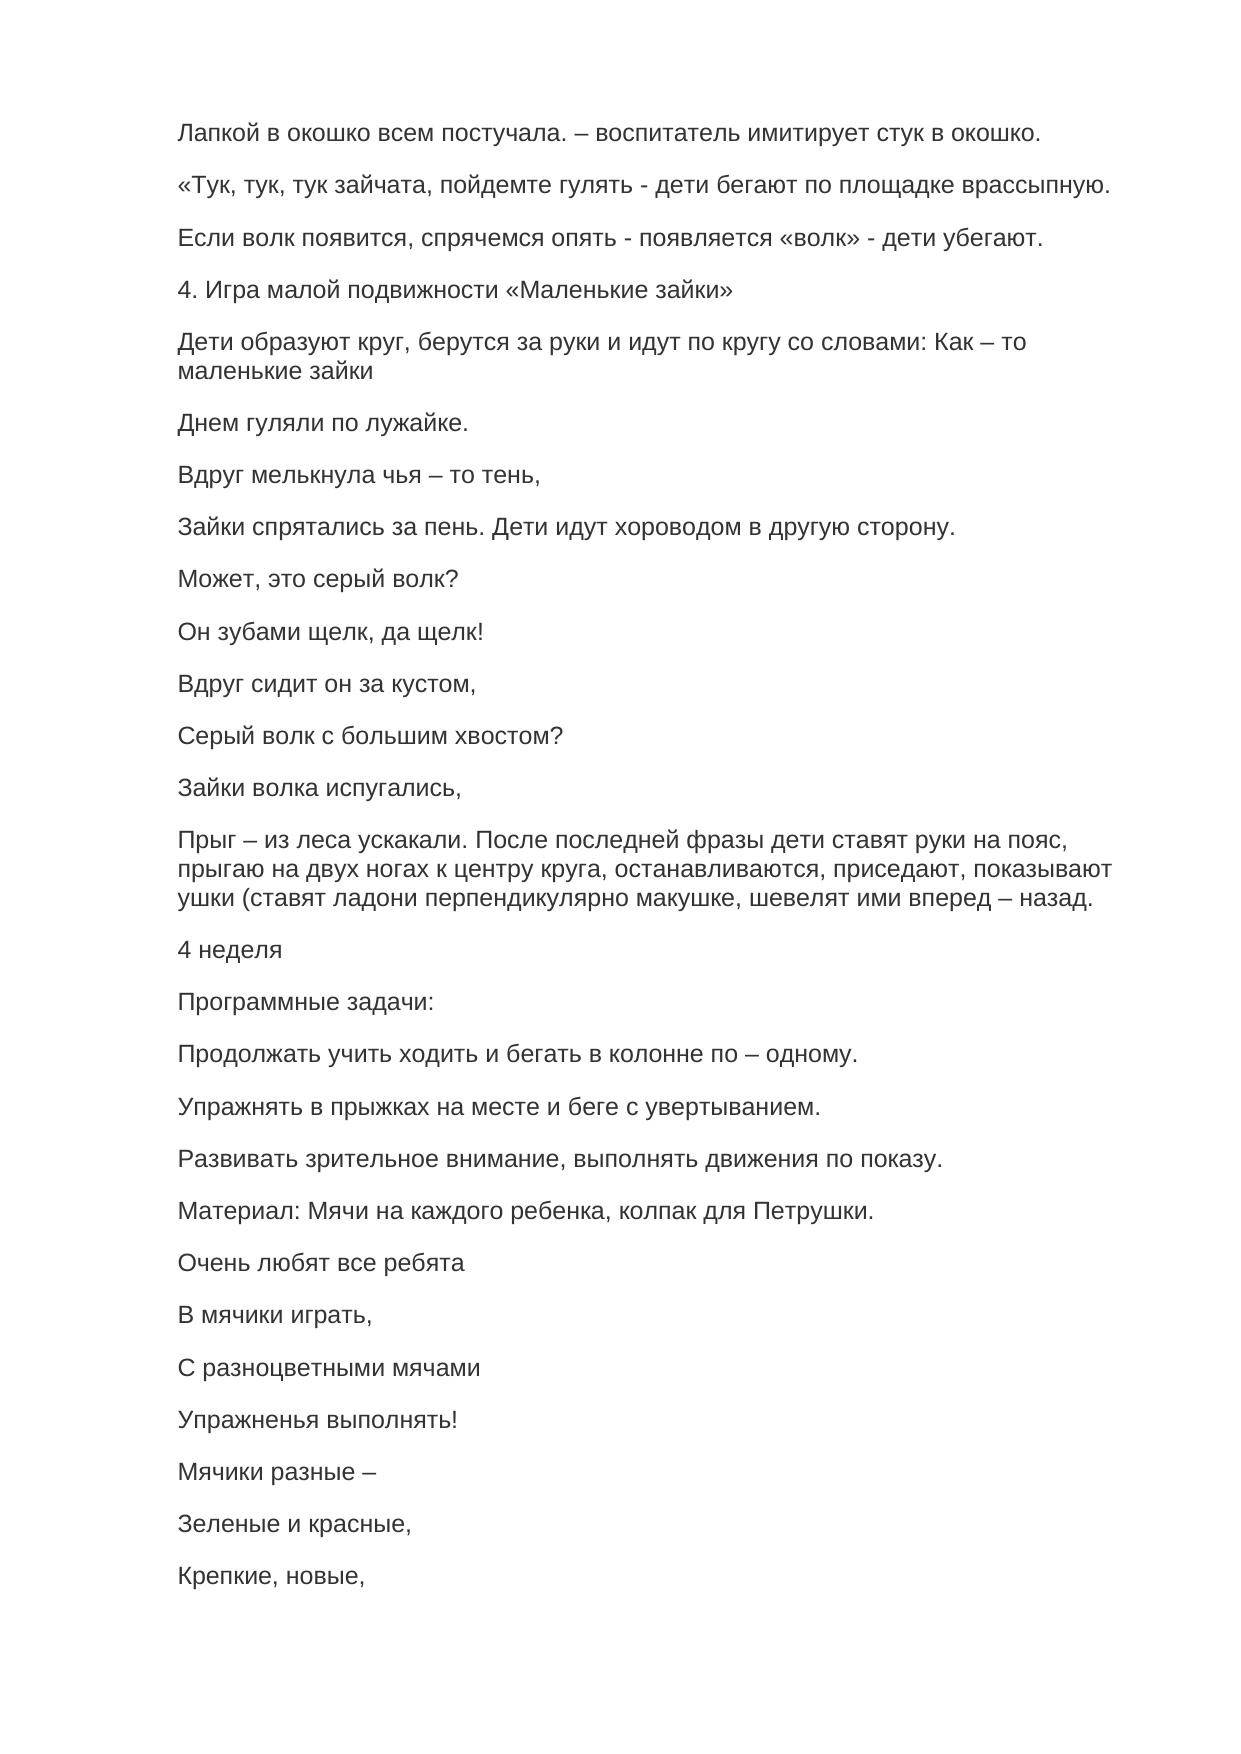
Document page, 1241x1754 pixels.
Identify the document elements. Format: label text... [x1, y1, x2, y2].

text Очень любят все ребята [177, 1248, 1152, 1277]
text Упражненья выполнять! [177, 1405, 1152, 1433]
text Прыг – из леса ускакали. После последней фразы дети ставят руки на пояс, прыгаю на двух ногах к центру круга, останавливаются, приседают, показывают ушки (ставят ладони перпендикулярно макушке, шевелят ими вперед – назад. [177, 825, 1152, 912]
text Вдруг сидит он за кустом, [177, 669, 1152, 697]
text Зайки волка испугались, [177, 773, 1152, 802]
text С разноцветными мячами [177, 1352, 1152, 1381]
text Лапкой в окошко всем постучала. – воспитатель имитирует стук в окошко. [177, 118, 1152, 147]
text Материал: Мячи на каждого ребенка, колпак для Петрушки. [177, 1196, 1152, 1225]
text «Тук, тук, тук зайчата, пойдемте гулять - дети бегают по площадке врассыпную. [177, 170, 1152, 199]
text Продолжать учить ходить и бегать в колонне по – одному. [177, 1039, 1152, 1068]
text Может, это серый волк? [177, 564, 1152, 593]
text 4. Игра малой подвижности «Маленькие зайки» [177, 275, 1152, 303]
text Крепкие, новые, [177, 1561, 1152, 1590]
text Мячики разные – [177, 1457, 1152, 1486]
text Упражнять в прыжках на месте и беге с увертыванием. [177, 1092, 1152, 1120]
text Развивать зрительное внимание, выполнять движения по показу. [177, 1144, 1152, 1172]
text Он зубами щелк, да щелк! [177, 617, 1152, 645]
text Серый волк с большим хвостом? [177, 721, 1152, 750]
text Дети образуют круг, берутся за руки и идут по кругу со словами: Как – то маленькие зайки [177, 327, 1152, 384]
text Программные задачи: [177, 987, 1152, 1016]
text Днем гуляли по лужайке. [177, 408, 1152, 437]
text Вдруг мелькнула чья – то тень, [177, 460, 1152, 489]
text 4 неделя [177, 935, 1152, 964]
text Зайки спрятались за пень. Дети идут хороводом в другую сторону. [177, 512, 1152, 541]
text В мячики играть, [177, 1300, 1152, 1329]
text Если волк появится, спрячемся опять - появляется «волк» - дети убегают. [177, 222, 1152, 251]
text Зеленые и красные, [177, 1509, 1152, 1538]
